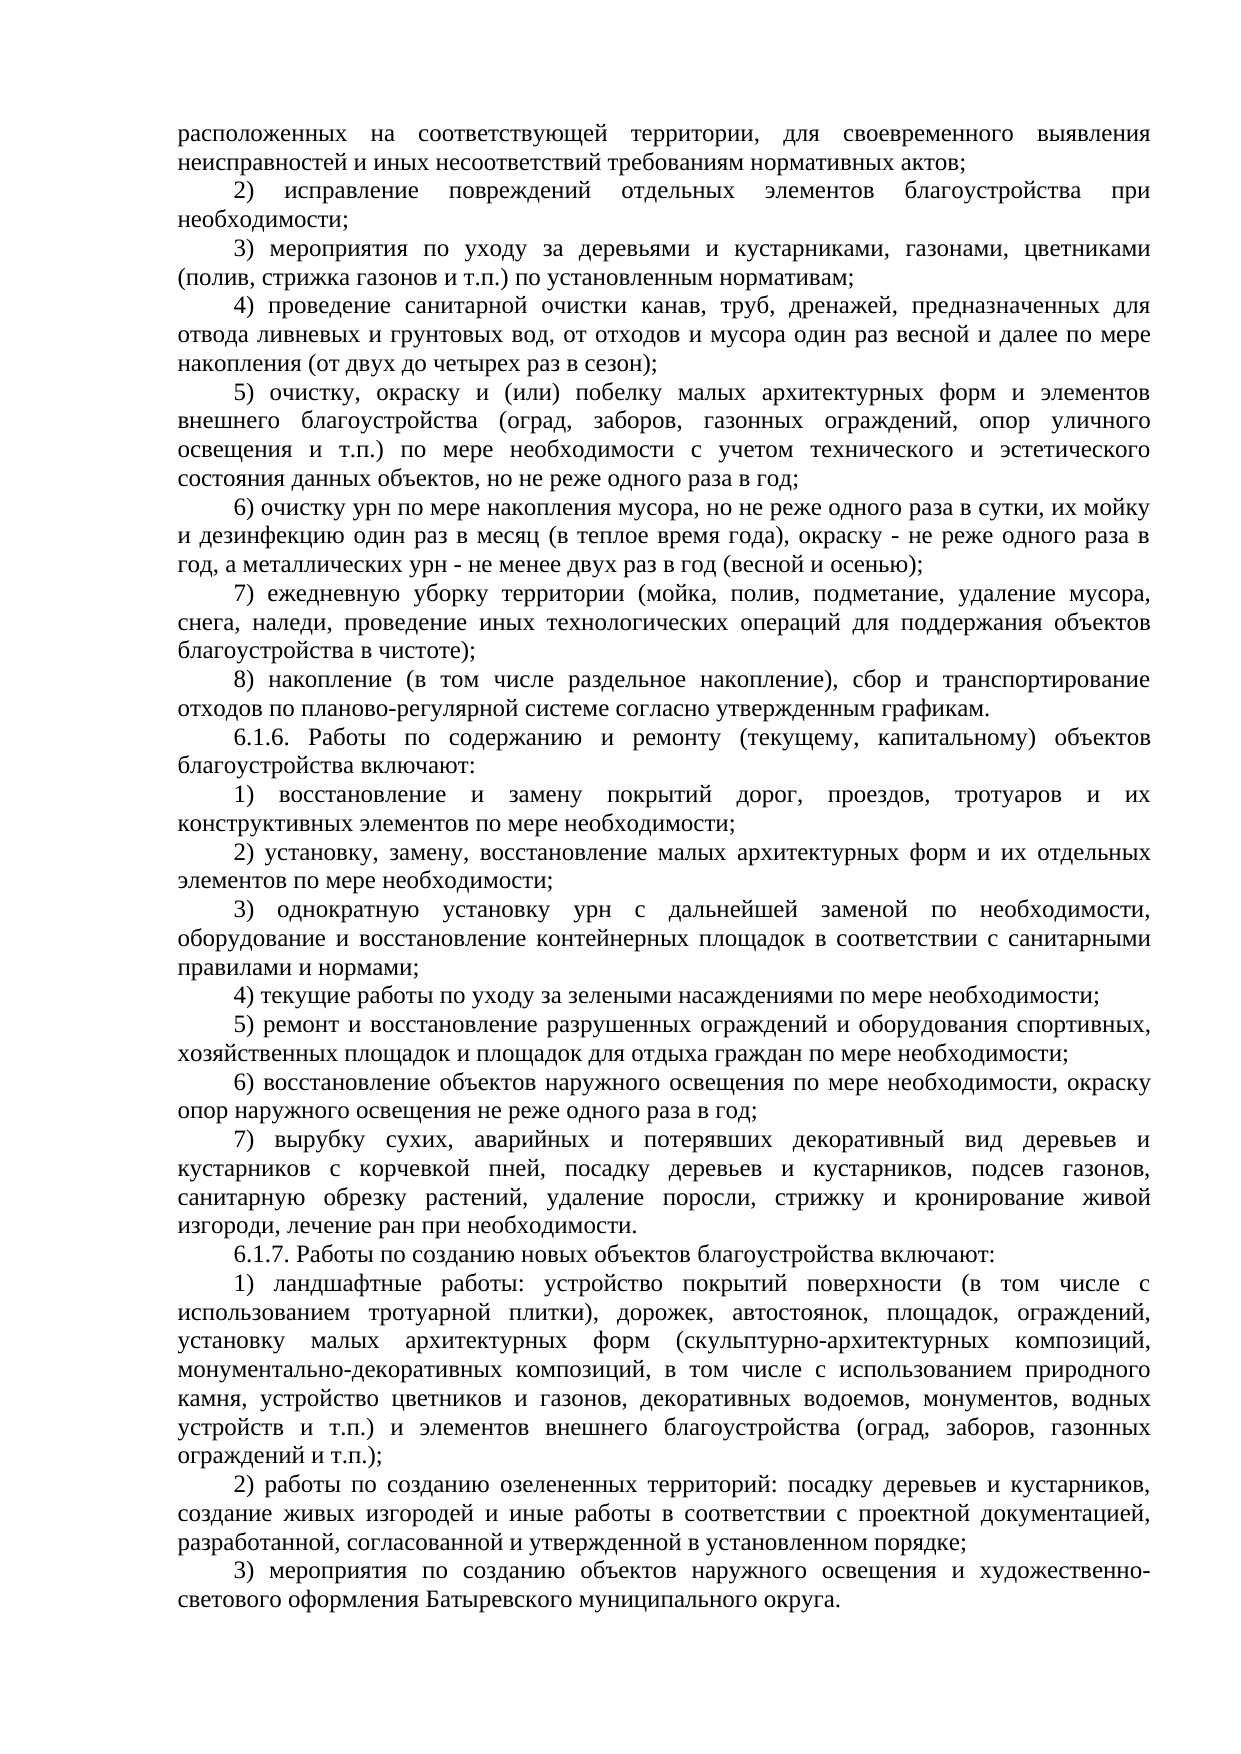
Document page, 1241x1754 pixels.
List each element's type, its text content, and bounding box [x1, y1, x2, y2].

text 1) ландшафтные работы: устройство покрытий поверхности (в том числе с использованием тротуарной плитки), дорожек, автостоянок, площадок, ограждений, установку малых архитектурных форм (скульптурно-архитектурных композиций, монументально-декоративных композиций, в том числе с использованием природного камня, устройство цветников и газонов, декоративных водоемов, монументов, водных устройств и т.п.) и элементов внешнего благоустройства (оград, заборов, газонных ограждений и т.п.); [177, 1268, 1152, 1469]
text 2) установку, замену, восстановление малых архитектурных форм и их отдельных элементов по мере необходимости; [177, 837, 1152, 894]
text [177, 118, 1152, 176]
text 2) работы по созданию озелененных территорий: посадку деревьев и кустарников, создание живых изгородей и иные работы в соответствии с проектной документацией, разработанной, согласованной и утвержденной в установленном порядке; [177, 1469, 1152, 1556]
text 6.1.6. Работы по содержанию и ремонту (текущему, капитальному) объектов благоустройства включают: [177, 722, 1152, 779]
text 3) мероприятия по созданию объектов наружного освещения и художественно-светового оформления Батыревского муниципального округа. [177, 1556, 1152, 1613]
text 4) проведение санитарной очистки канав, труб, дренажей, предназначенных для отвода ливневых и грунтовых вод, от отходов и мусора один раз весной и далее по мере накопления (от двух до четырех раз в сезон); [177, 291, 1152, 377]
text 2) исправление повреждений отдельных элементов благоустройства при необходимости; [177, 176, 1152, 233]
text 3) однократную установку урн с дальнейшей заменой по необходимости, оборудование и восстановление контейнерных площадок в соответствии с санитарными правилами и нормами; [177, 894, 1152, 981]
text 4) текущие работы по уходу за зелеными насаждениями по мере необходимости; [177, 981, 1152, 1009]
text 3) мероприятия по уходу за деревьями и кустарниками, газонами, цветниками (полив, стрижка газонов и т.п.) по установленным нормативам; [177, 233, 1152, 291]
text 1) восстановление и замену покрытий дорог, проездов, тротуаров и их конструктивных элементов по мере необходимости; [177, 779, 1152, 837]
text 6) восстановление объектов наружного освещения по мере необходимости, окраску опор наружного освещения не реже одного раза в год; [177, 1067, 1152, 1124]
text 8) накопление (в том числе раздельное накопление), сбор и транспортирование отходов по планово-регулярной системе согласно утвержденным графикам. [177, 664, 1152, 722]
text 6) очистку урн по мере накопления мусора, но не реже одного раза в сутки, их мойку и дезинфекцию один раз в месяц (в теплое время года), окраску - не реже одного раза в год, а металлических урн - не менее двух раз в год (весной и осенью); [177, 492, 1152, 578]
text 6.1.7. Работы по созданию новых объектов благоустройства включают: [177, 1239, 1152, 1268]
text 7) ежедневную уборку территории (мойка, полив, подметание, удаление мусора, снега, наледи, проведение иных технологических операций для поддержания объектов благоустройства в чистоте); [177, 578, 1152, 664]
text 5) ремонт и восстановление разрушенных ограждений и оборудования спортивных, хозяйственных площадок и площадок для отдыха граждан по мере необходимости; [177, 1009, 1152, 1067]
text 5) очистку, окраску и (или) побелку малых архитектурных форм и элементов внешнего благоустройства (оград, заборов, газонных ограждений, опор уличного освещения и т.п.) по мере необходимости с учетом технического и эстетического состояния данных объектов, но не реже одного раза в год; [177, 377, 1152, 492]
text 7) вырубку сухих, аварийных и потерявших декоративный вид деревьев и кустарников с корчевкой пней, посадку деревьев и кустарников, подсев газонов, санитарную обрезку растений, удаление поросли, стрижку и кронирование живой изгороди, лечение ран при необходимости. [177, 1124, 1152, 1239]
